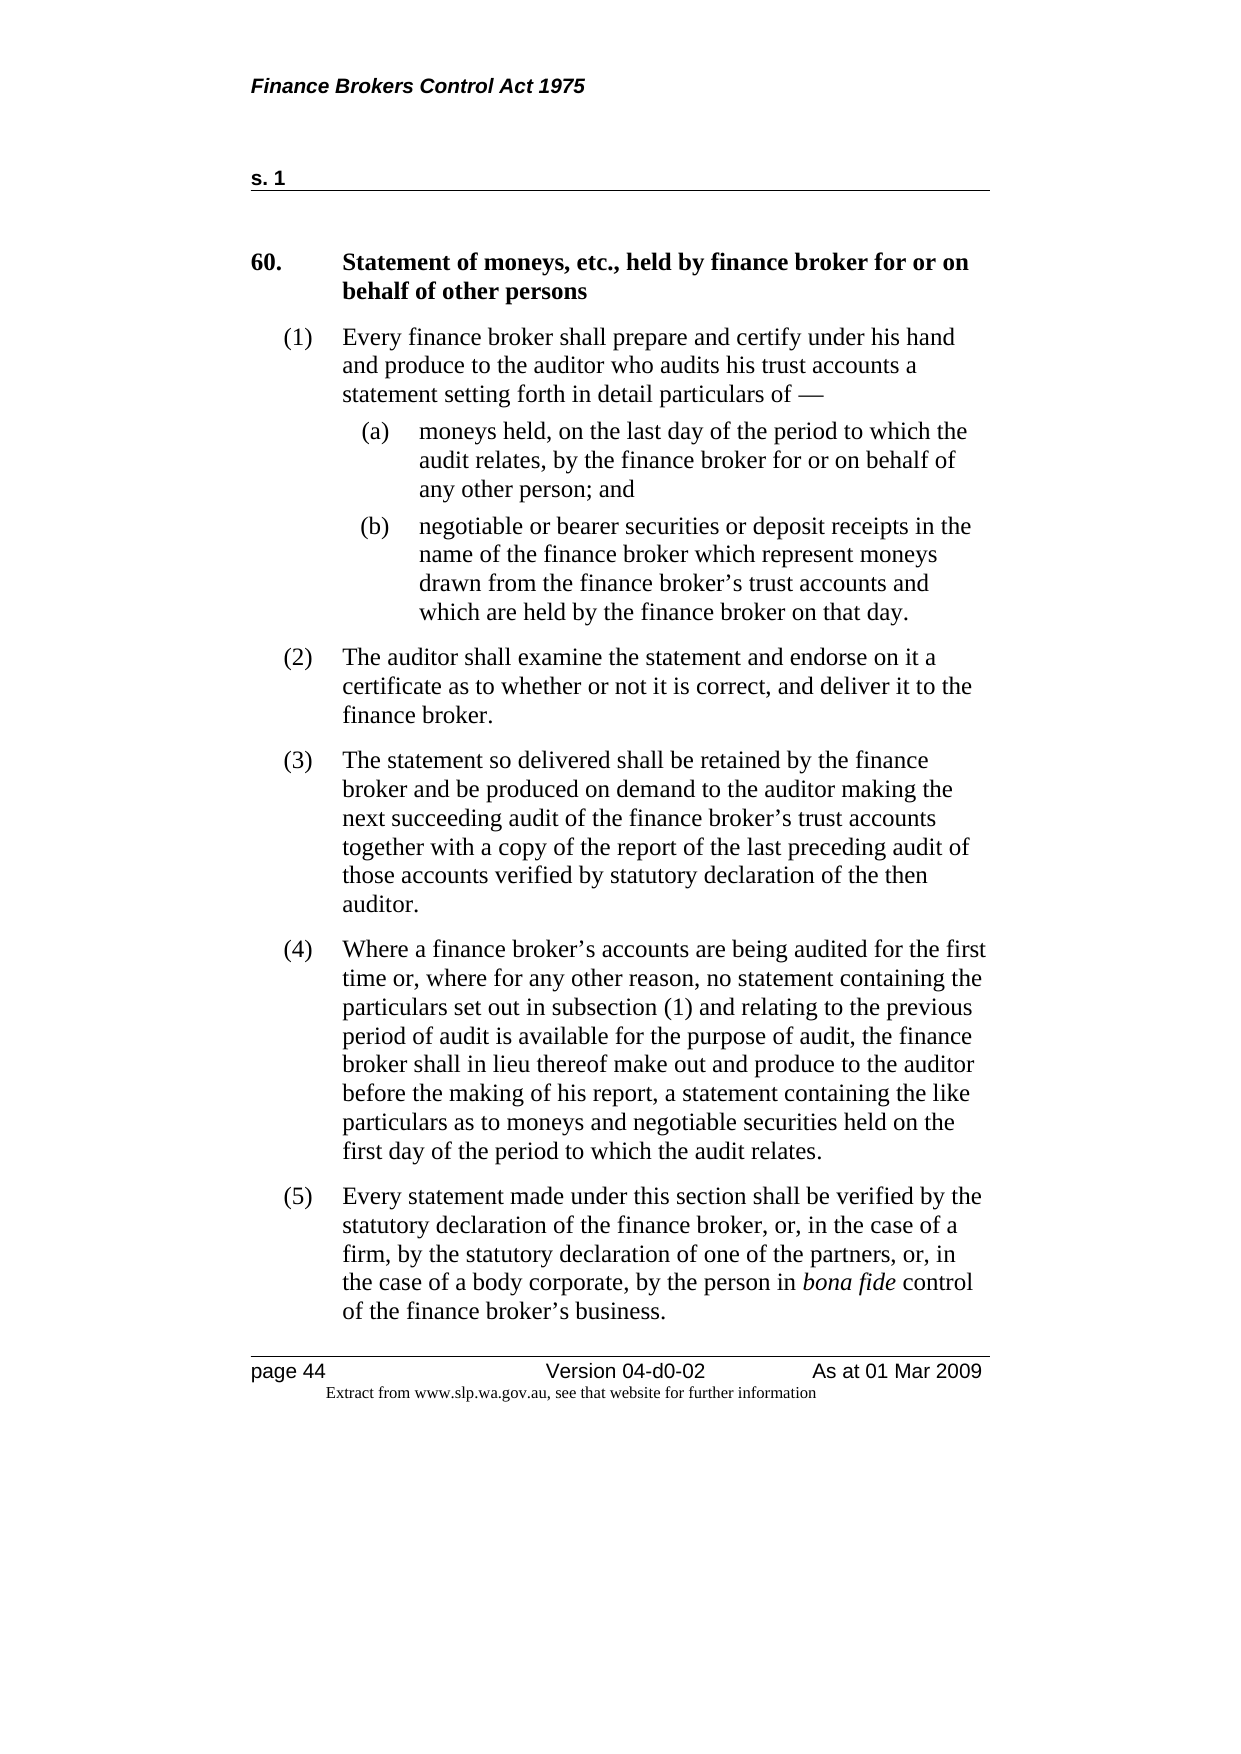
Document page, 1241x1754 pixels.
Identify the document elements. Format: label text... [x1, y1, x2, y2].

subtitle 60. Statement of moneys, etc., held by finance broker for or on behalf of other persons [251, 247, 990, 305]
text (b) negotiable or bearer securities or deposit receipts in the name of the finance broker which represent moneys drawn from the finance broker’s trust accounts and which are held by the finance broker on that day. [251, 511, 990, 626]
text (1) Every finance broker shall prepare and certify under his hand and produce to the auditor who audits his trust accounts a statement setting forth in detail particulars of — [251, 322, 990, 408]
text (5) Every statement made under this section shall be verified by the statutory declaration of the finance broker, or, in the case of a firm, by the statutory declaration of one of the partners, or, in the case of a body corporate, by the person in bona fide control of the finance broker’s business. [251, 1181, 990, 1325]
text (3) The statement so delivered shall be retained by the finance broker and be produced on demand to the auditor making the next succeeding audit of the finance broker’s trust accounts together with a copy of the report of the last preceding audit of those accounts verified by statutory declaration of the then auditor. [251, 745, 990, 918]
text (2) The auditor shall examine the statement and endorse on it a certificate as to whether or not it is correct, and deliver it to the finance broker. [251, 642, 990, 729]
text (4) Where a finance broker’s accounts are being audited for the first time or, where for any other reason, no statement containing the particulars set out in subsection (1) and relating to the previous period of audit is available for the purpose of audit, the finance broker shall in lieu thereof make out and produce to the auditor before the making of his report, a statement containing the like particulars as to moneys and negotiable securities held on the first day of the period to which the audit relates. [251, 934, 990, 1164]
text (a) moneys held, on the last day of the period to which the audit relates, by the finance broker for or on behalf of any other person; and [251, 416, 990, 502]
